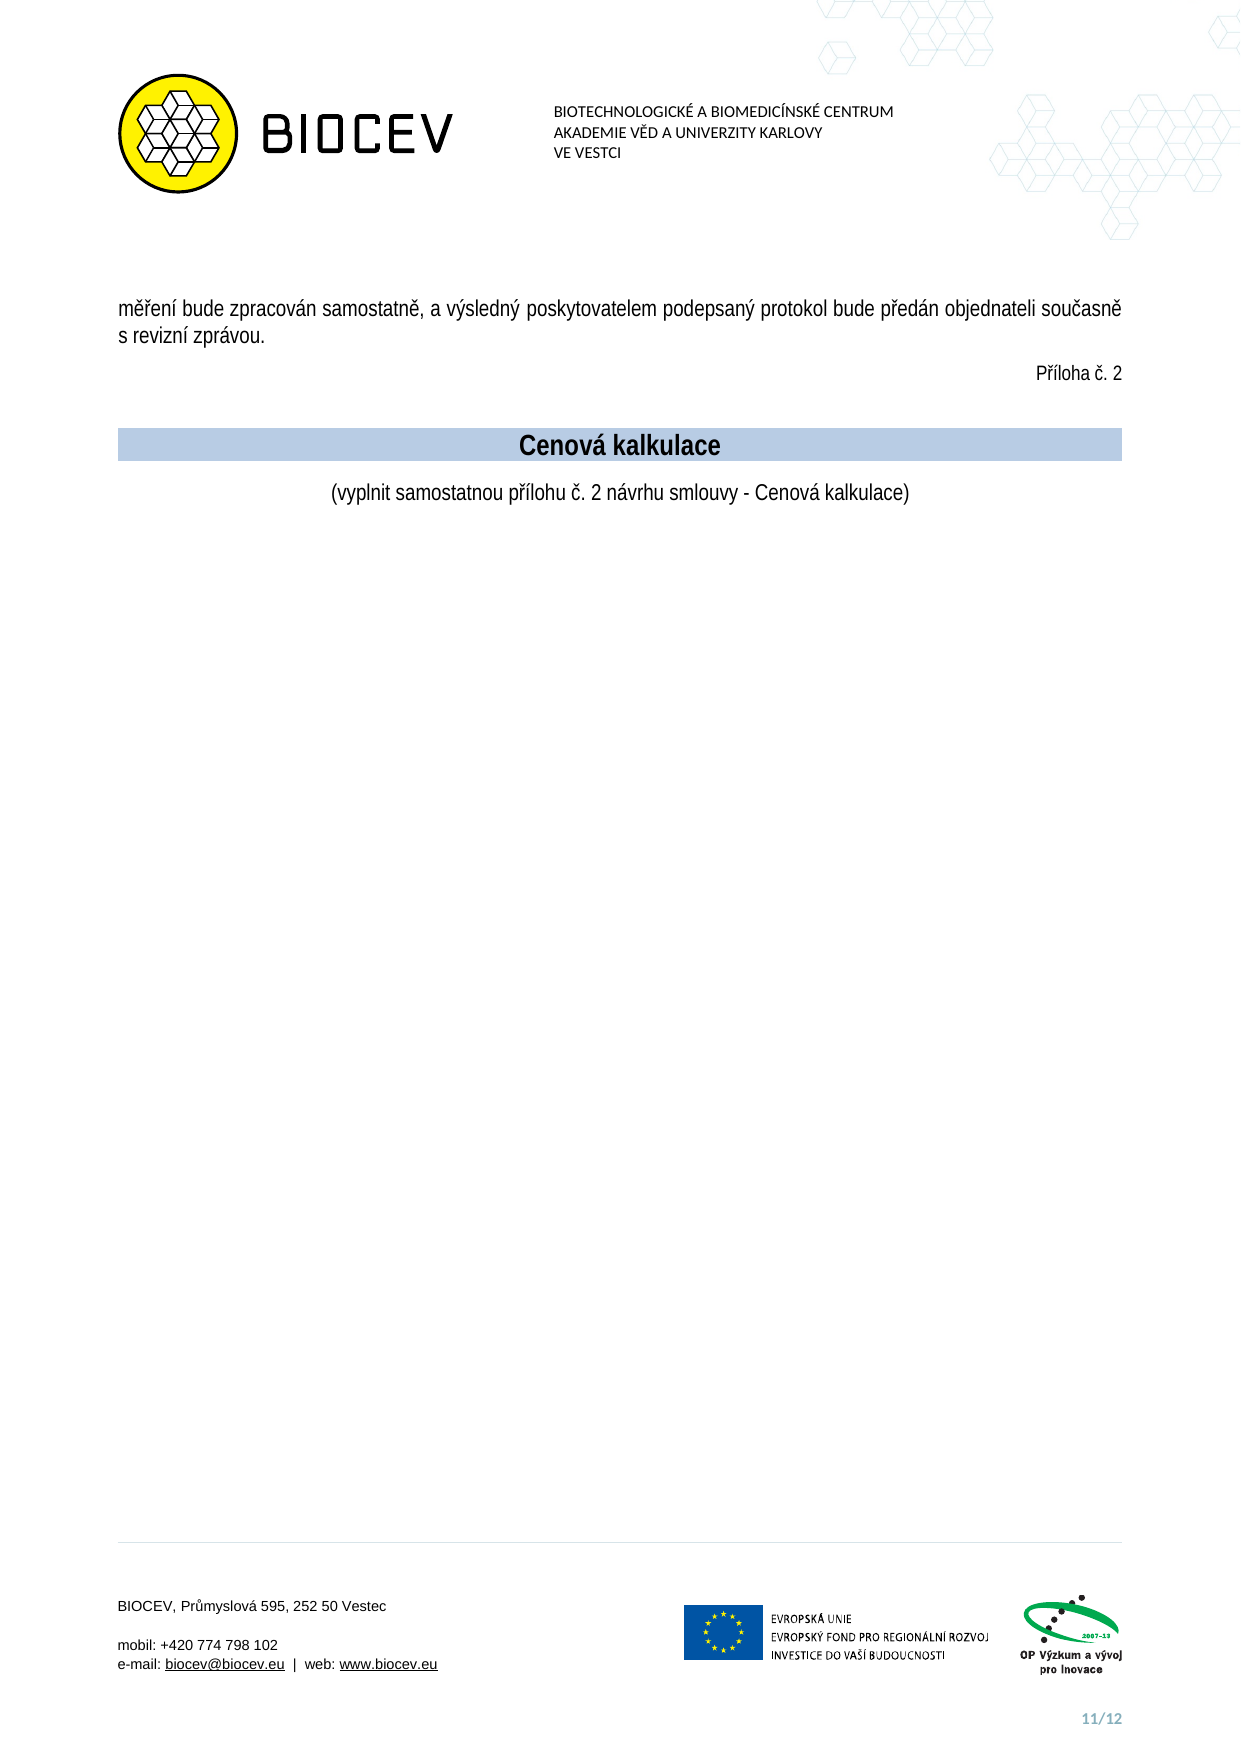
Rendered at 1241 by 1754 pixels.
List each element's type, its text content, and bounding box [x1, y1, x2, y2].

picture [816, 0, 1241, 240]
text (vyplnit samostatnou přílohu č. 2 návrhu smlouvy - Cenová kalkulace) [118, 479, 1122, 505]
text Příloha č. 2 [118, 361, 1122, 384]
list Cenová kalkulace [118, 428, 1122, 461]
